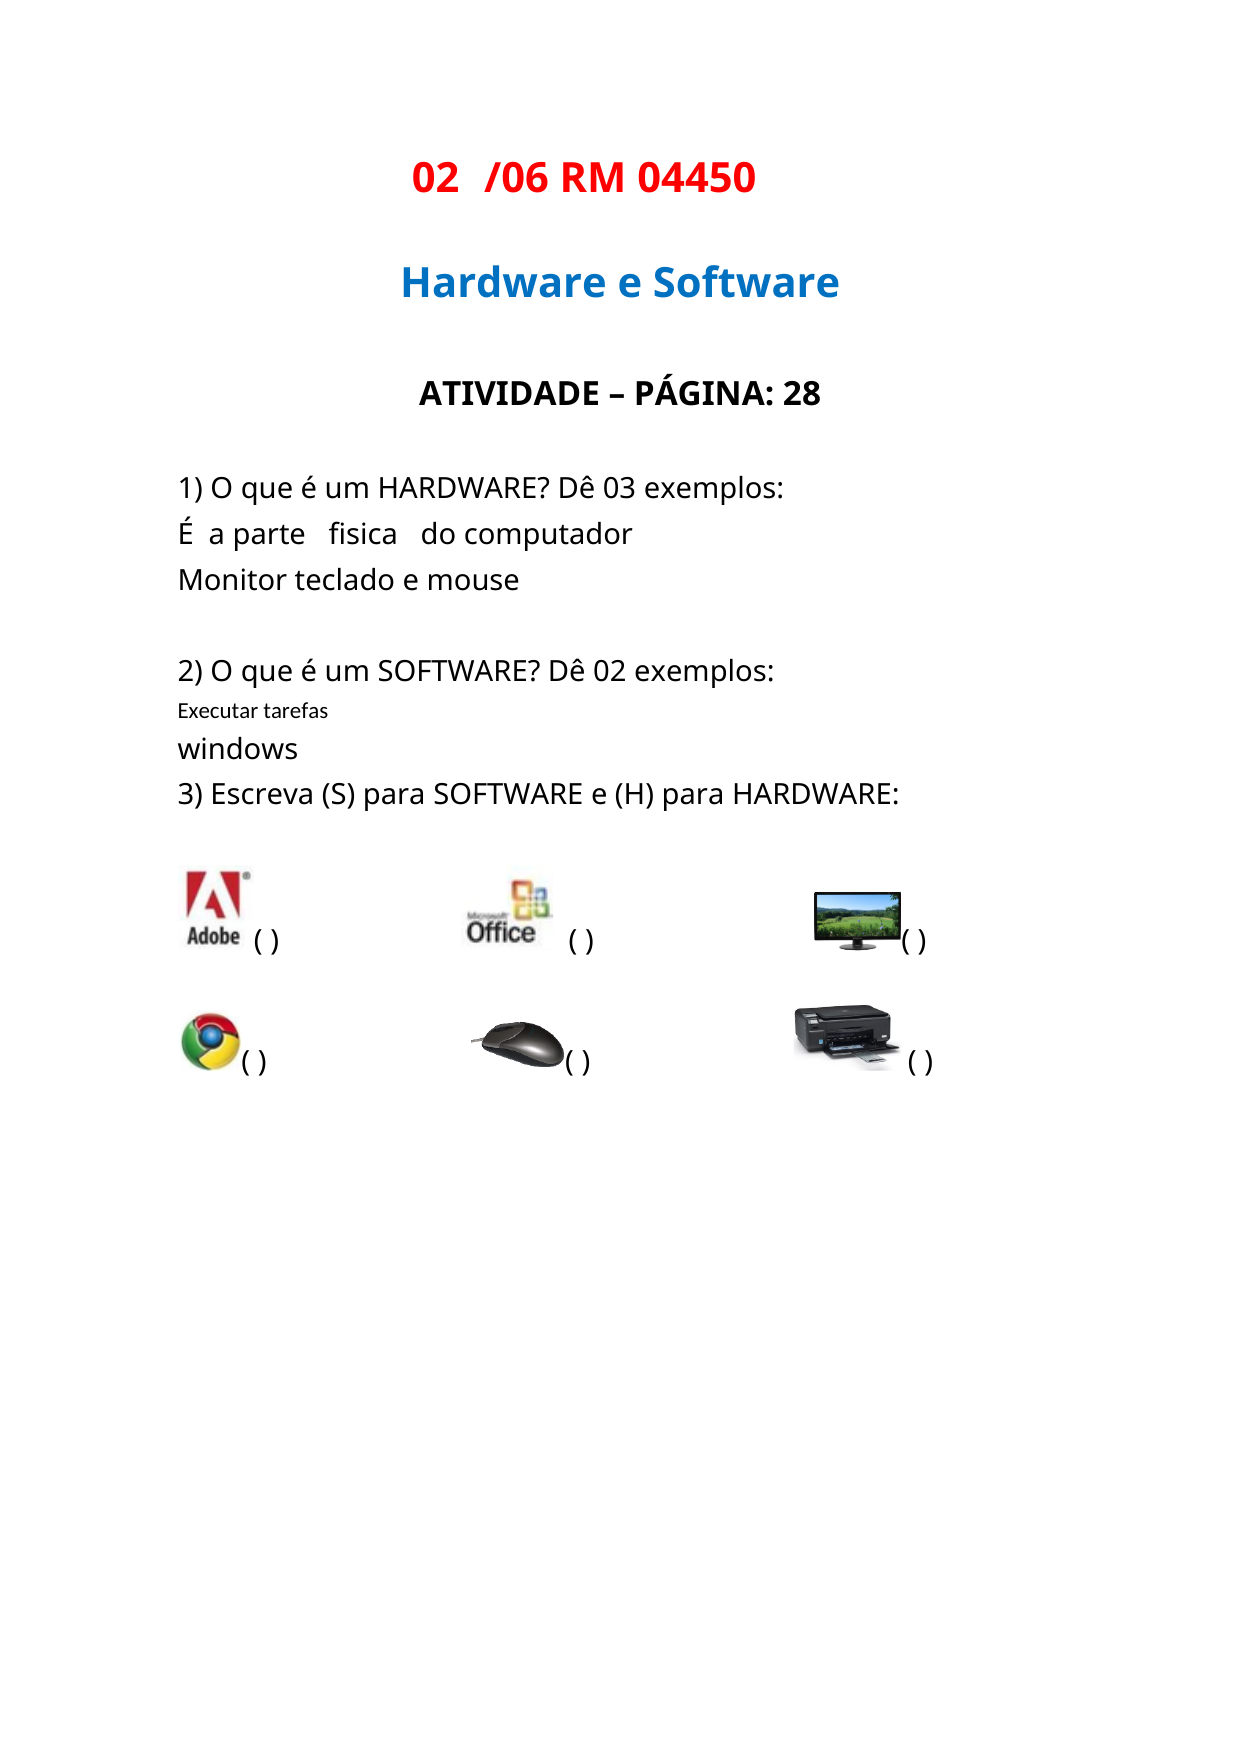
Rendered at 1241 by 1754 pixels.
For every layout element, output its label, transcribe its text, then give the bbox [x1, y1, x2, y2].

text Monitor teclado e mouse [177, 559, 1063, 599]
text ATIVIDADE – PÁGINA: 28 [177, 370, 1063, 415]
picture [177, 865, 254, 951]
picture [461, 865, 554, 951]
text 2) O que é um SOFTWARE? Dê 02 exemplos: [177, 650, 1063, 690]
picture [471, 1019, 565, 1071]
text windows [177, 728, 1063, 768]
text 3) Escreva (S) para SOFTWARE e (H) para HARDWARE: [177, 774, 1063, 813]
text Hardware e Software [177, 252, 1063, 309]
text ( ) ( ) ( ) [177, 865, 1063, 959]
text 02 /06 RM 04450 [177, 148, 1063, 204]
picture [787, 997, 908, 1071]
picture [813, 891, 901, 951]
text ( ) ( ) ( ) [177, 997, 1063, 1079]
picture [177, 1010, 242, 1071]
text Executar tarefas [177, 696, 1063, 724]
text 1) O que é um HARDWARE? Dê 03 exemplos: [177, 468, 1063, 507]
text É a parte fisica do computador [177, 513, 1063, 553]
